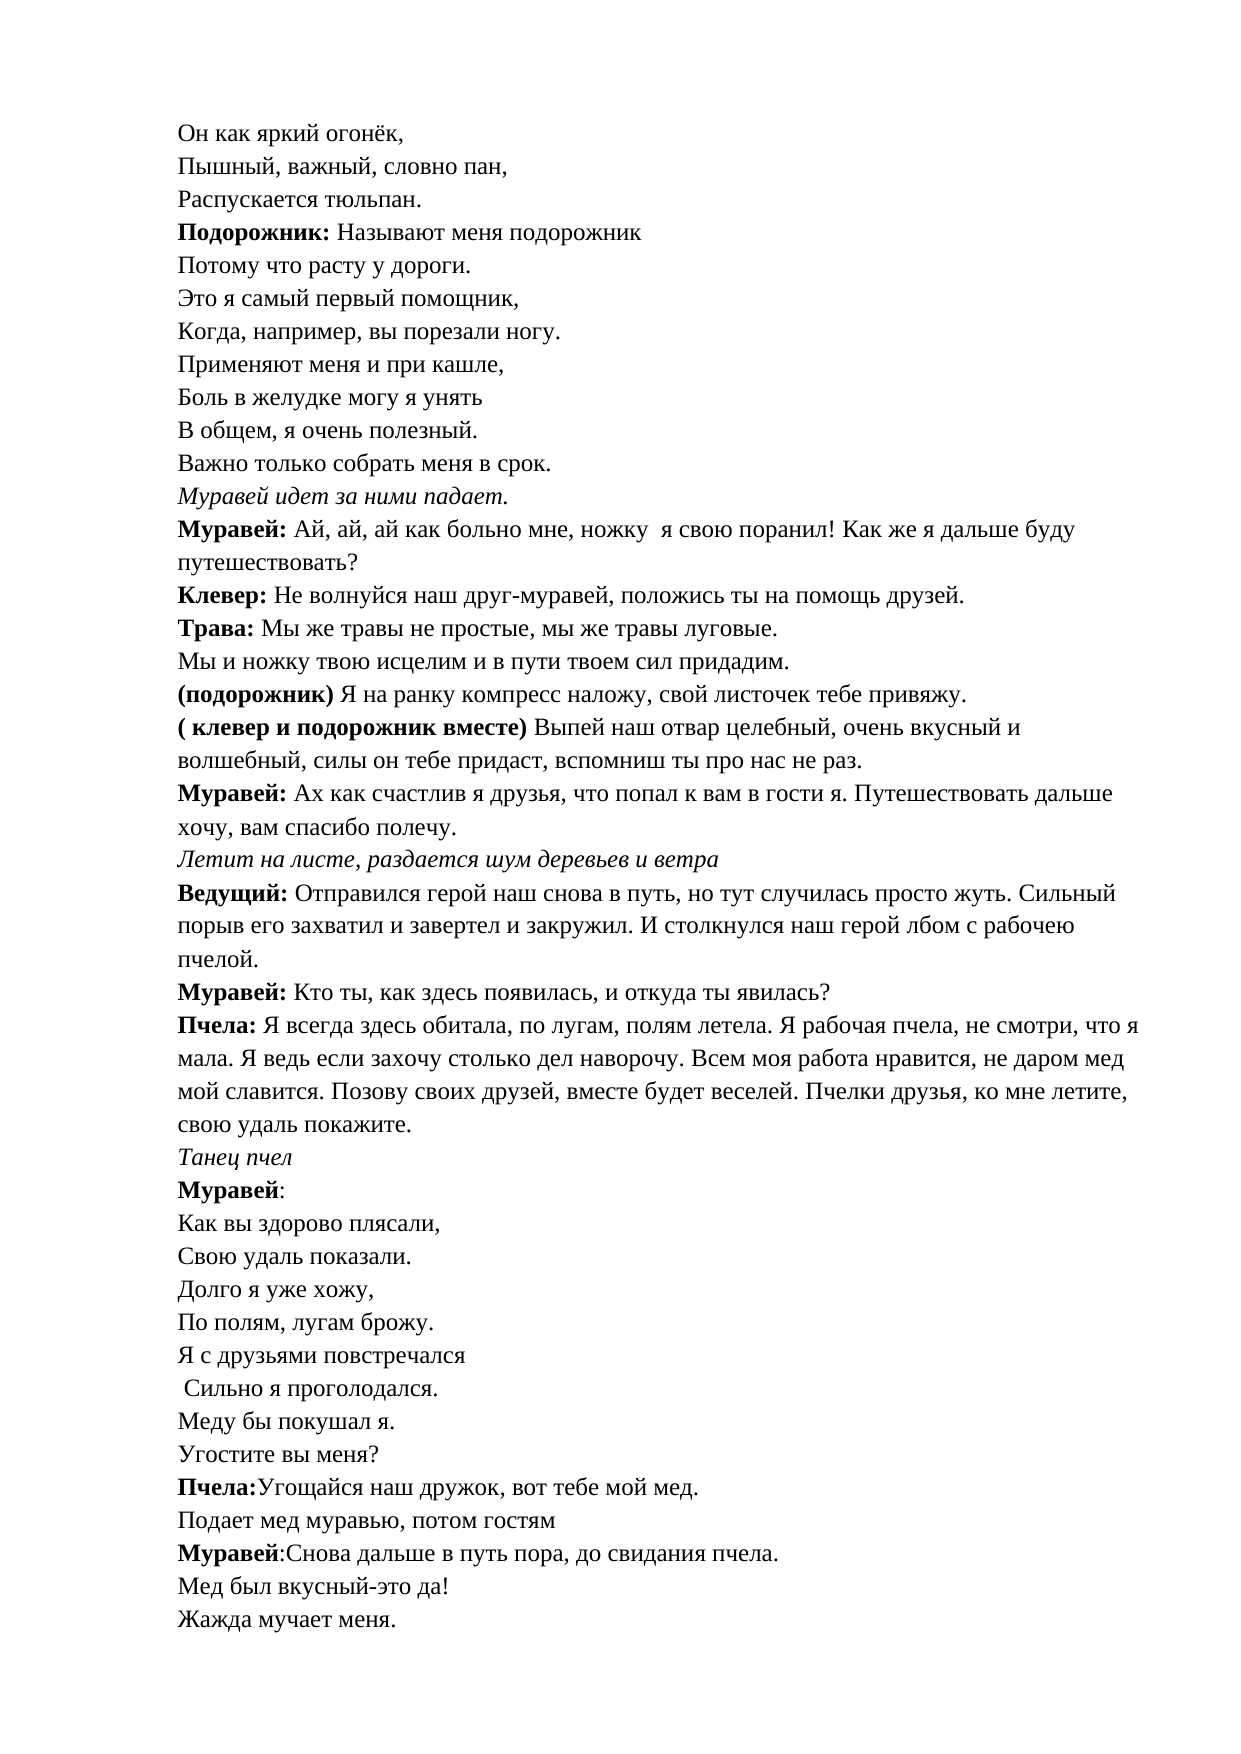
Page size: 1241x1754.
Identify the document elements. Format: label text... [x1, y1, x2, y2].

text Он как яркий огонёк, [177, 118, 1152, 147]
text Пышный, важный, словно пан, [177, 151, 1152, 180]
text Подорожник: Называют меня подорожник Потому что расту у дороги. Это я самый первый помощник, Когда, например, вы порезали ногу. Применяют меня и при кашле, Боль в желудке могу я унять В общем, я очень полезный. Важно только собрать меня в срок. [177, 217, 1152, 477]
text Муравей идет за ними падает. Муравей: Ай, ай, ай как больно мне, ножку я свою поранил! Как же я дальше буду путешествовать? Клевер: Не волнуйся наш друг-муравей, положись ты на помощь друзей. Трава: Мы же травы не простые, мы же травы луговые. Мы и ножку твою исцелим и в пути твоем сил придадим. (подорожник) Я на ранку компресс наложу, свой листочек тебе привяжу. ( клевер и подорожник вместе) Выпей наш отвар целебный, очень вкусный и волшебный, силы он тебе придаст, вспомниш ты про нас не раз. Муравей: Ах как счастлив я друзья, что попал к вам в гости я. Путешествовать дальше хочу, вам спасибо полечу. Летит на листе, раздается шум деревьев и ветра Ведущий: Отправился герой наш снова в путь, но тут случилась просто жуть. Сильный порыв его захватил и завертел и закружил. И столкнулся наш герой лбом с рабочею пчелой. Муравей: Кто ты, как здесь появилась, и откуда ты явилась? Пчела: Я всегда здесь обитала, по лугам, полям летела. Я рабочая пчела, не смотри, что я мала. Я ведь если захочу столько дел наворочу. Всем моя работа нравится, не даром мед мой славится. Позову своих друзей, вместе будет веселей. Пчелки друзья, ко мне летите, свою удаль покажите. Танец пчел Муравей: [177, 481, 1152, 1203]
text Распускается тюльпан. [177, 184, 1152, 213]
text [177, 1208, 1152, 1633]
